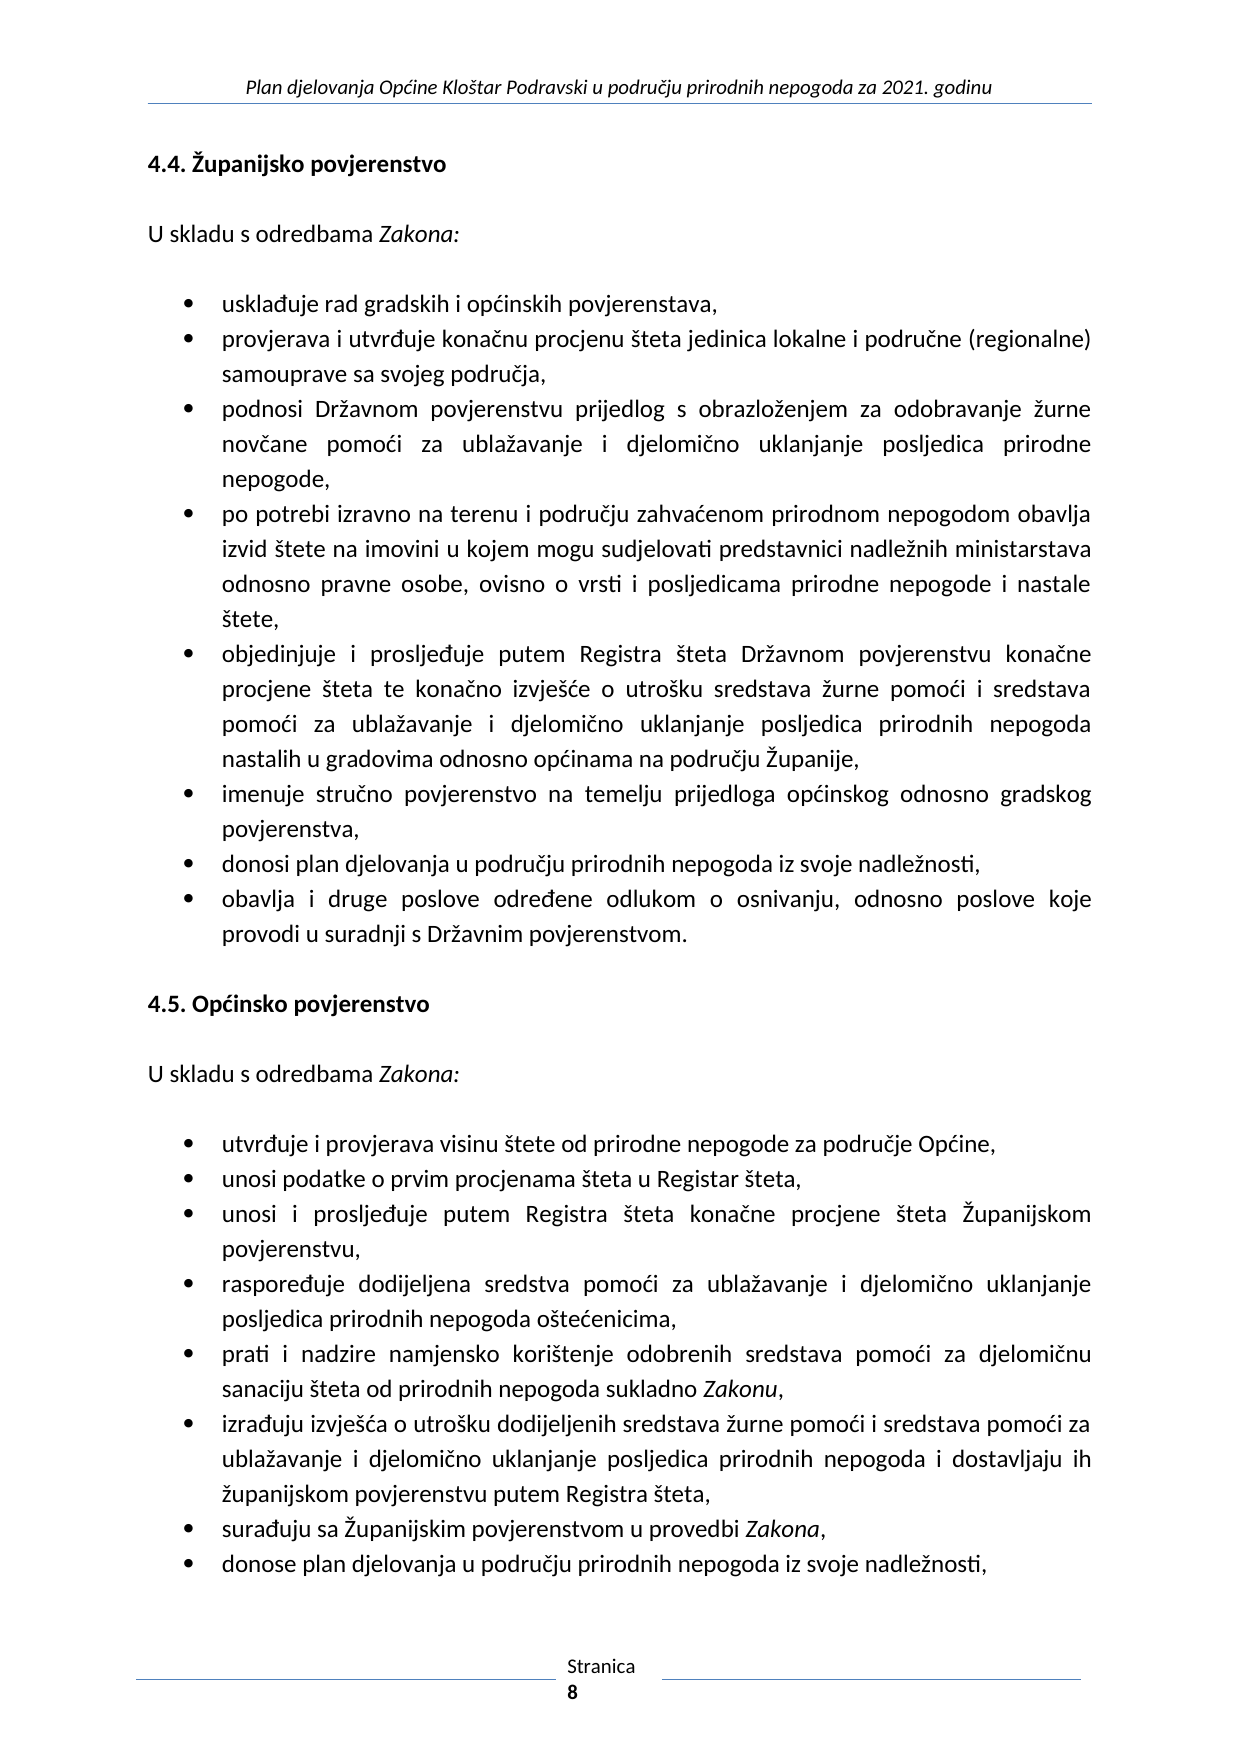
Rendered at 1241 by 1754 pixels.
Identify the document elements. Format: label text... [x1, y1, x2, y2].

list izrađuju izvješća o utrošku dodijeljenih sredstava žurne pomoći i sredstava pomoći za ublažavanje i djelomično uklanjanje posljedica prirodnih nepogoda i dostavljaju ih županijskom povjerenstvu putem Registra šteta, [184, 1408, 1092, 1508]
list unosi i prosljeđuje putem Registra šteta konačne procjene šteta Županijskom povjerenstvu, [184, 1198, 1092, 1263]
list surađuju sa Županijskim povjerenstvom u provedbi Zakona, [184, 1513, 1092, 1543]
list obavlja i druge poslove određene odlukom o osnivanju, odnosno poslove koje provodi u suradnji s Državnim povjerenstvom. [184, 883, 1092, 948]
subtitle 4.5. Općinsko povjerenstvo [148, 988, 1092, 1018]
list raspoređuje dodijeljena sredstva pomoći za ublažavanje i djelomično uklanjanje posljedica prirodnih nepogoda oštećenicima, [184, 1268, 1092, 1333]
text U skladu s odredbama Zakona: [148, 218, 1092, 248]
list podnosi Državnom povjerenstvu prijedlog s obrazloženjem za odobravanje žurne novčane pomoći za ublažavanje i djelomično uklanjanje posljedica prirodne nepogode, [184, 393, 1092, 493]
list objedinjuje i prosljeđuje putem Registra šteta Državnom povjerenstvu konačne procjene šteta te konačno izvješće o utrošku sredstava žurne pomoći i sredstava pomoći za ublažavanje i djelomično uklanjanje posljedica prirodnih nepogoda nastalih u gradovima odnosno općinama na području Županije, [184, 638, 1092, 773]
text U skladu s odredbama Zakona: [148, 1058, 1092, 1088]
list unosi podatke o prvim procjenama šteta u Registar šteta, [184, 1163, 1092, 1193]
list utvrđuje i provjerava visinu štete od prirodne nepogode za područje Općine, [184, 1128, 1092, 1158]
list imenuje stručno povjerenstvo na temelju prijedloga općinskog odnosno gradskog povjerenstva, [184, 778, 1092, 843]
list provjerava i utvrđuje konačnu procjenu šteta jedinica lokalne i područne (regionalne) samouprave sa svojeg područja, [184, 323, 1092, 388]
list usklađuje rad gradskih i općinskih povjerenstava, [184, 288, 1092, 318]
list prati i nadzire namjensko korištenje odobrenih sredstava pomoći za djelomičnu sanaciju šteta od prirodnih nepogoda sukladno Zakonu, [184, 1338, 1092, 1403]
subtitle 4.4. Županijsko povjerenstvo [148, 148, 1092, 178]
list po potrebi izravno na terenu i području zahvaćenom prirodnom nepogodom obavlja izvid štete na imovini u kojem mogu sudjelovati predstavnici nadležnih ministarstava odnosno pravne osobe, ovisno o vrsti i posljedicama prirodne nepogode i nastale štete, [184, 498, 1092, 633]
list donose plan djelovanja u području prirodnih nepogoda iz svoje nadležnosti, [184, 1548, 1092, 1578]
list donosi plan djelovanja u području prirodnih nepogoda iz svoje nadležnosti, [184, 848, 1092, 878]
